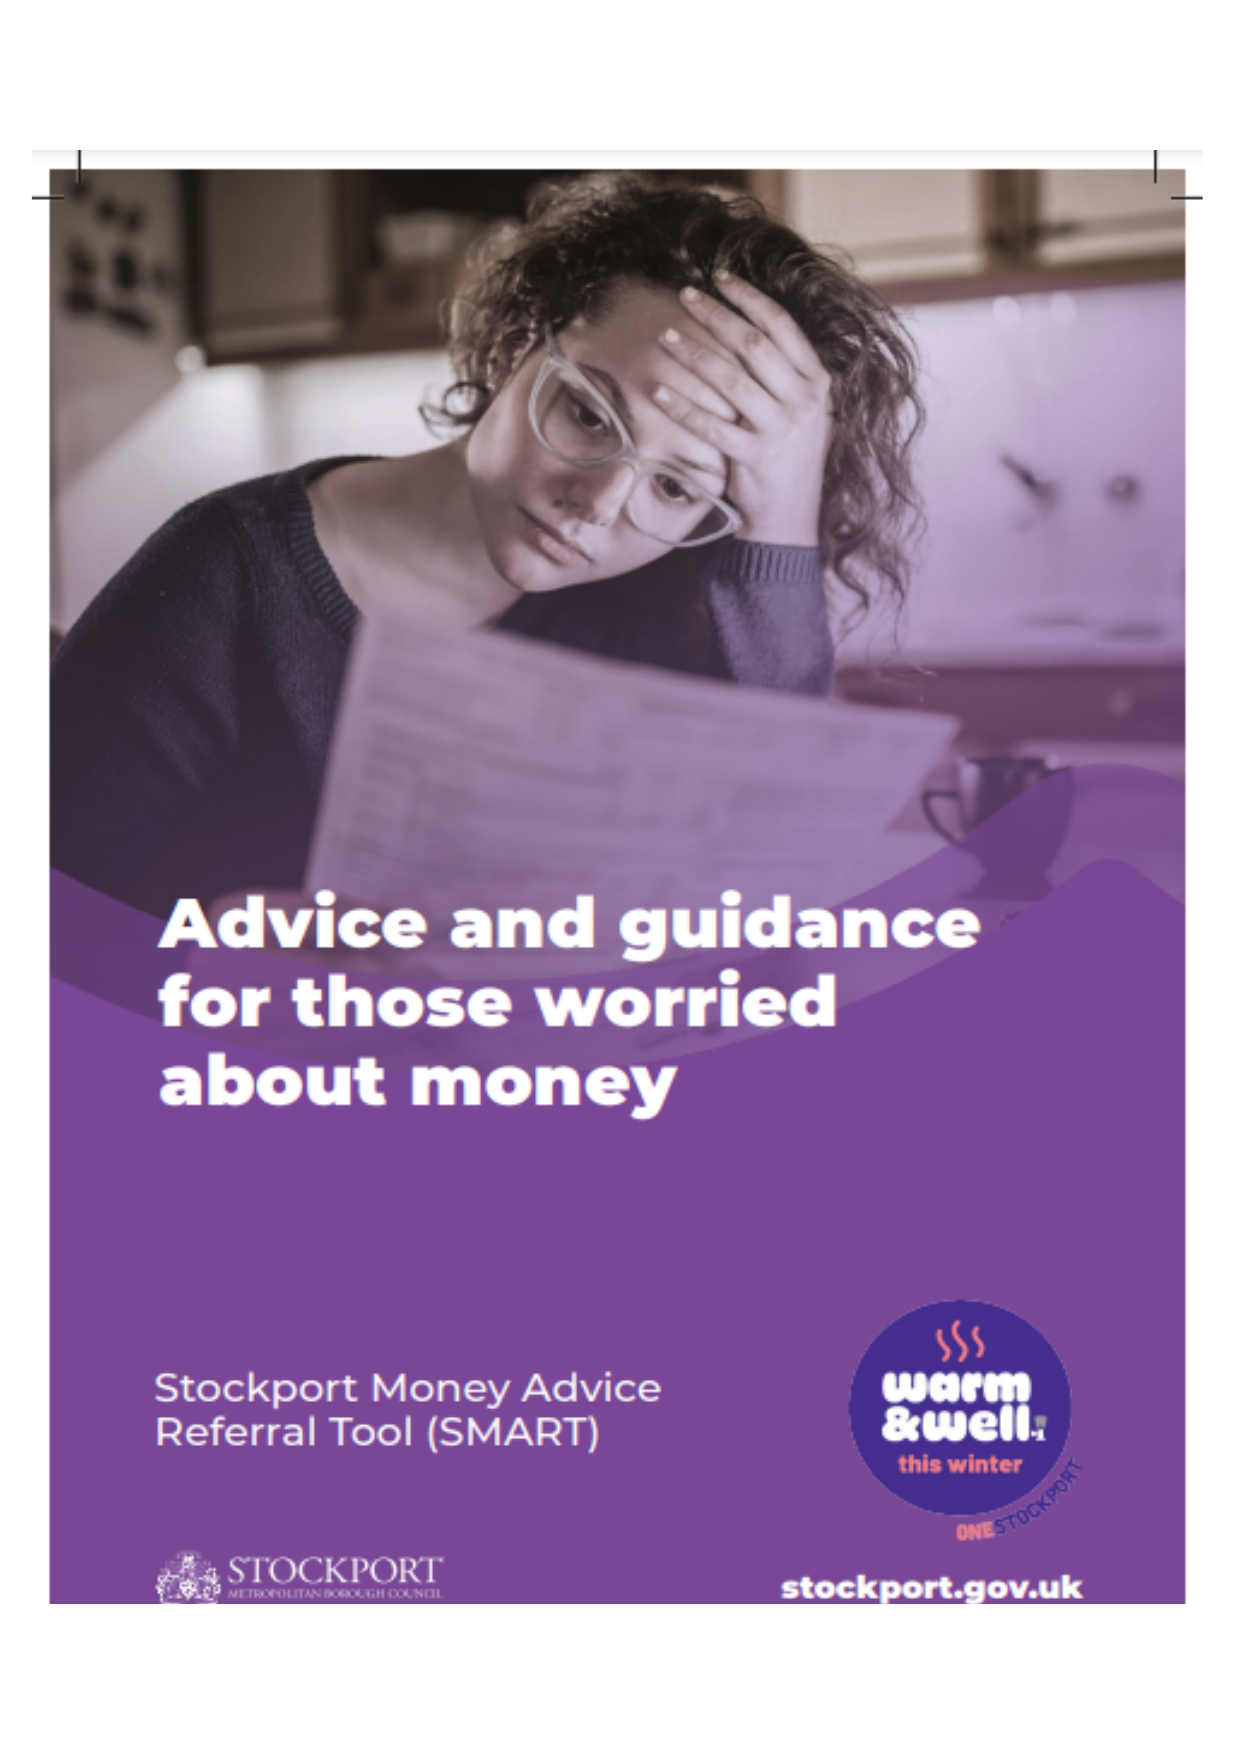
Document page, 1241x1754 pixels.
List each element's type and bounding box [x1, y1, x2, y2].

picture [31, 150, 1203, 1604]
